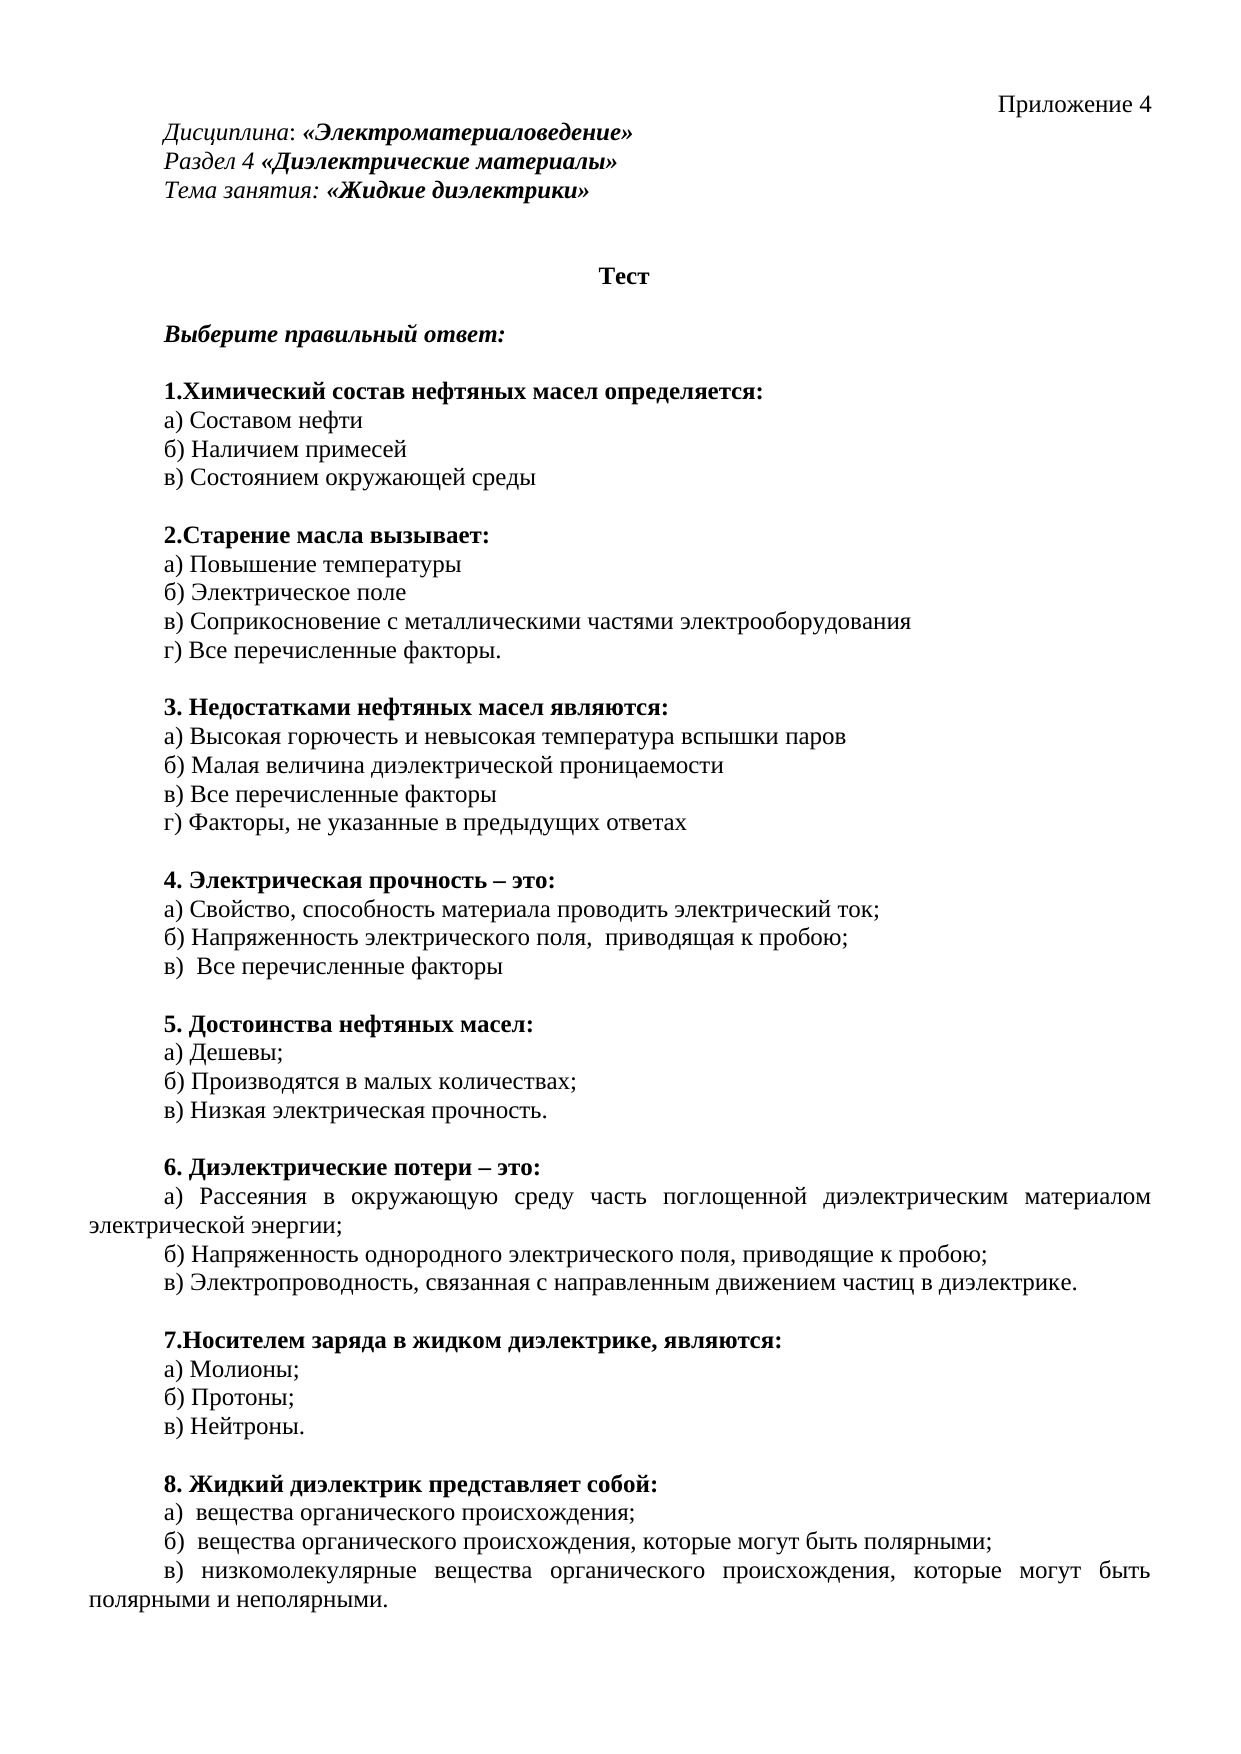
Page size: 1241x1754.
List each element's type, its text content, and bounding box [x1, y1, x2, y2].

text а) Свойство, способность материала проводить электрический ток; [89, 894, 1152, 922]
text 2.Старение масла вызывает: [89, 520, 1152, 549]
text Выберите правильный ответ: [89, 319, 1152, 347]
text б) Производятся в малых количествах; [89, 1066, 1152, 1095]
text в) Низкая электрическая прочность. [89, 1095, 1152, 1124]
text в) низкомолекулярные вещества органического происхождения, которые могут быть полярными и неполярными. [89, 1555, 1152, 1612]
text 5. Достоинства нефтяных масел: [89, 1009, 1152, 1037]
text 1.Химический состав нефтяных масел определяется: [89, 376, 1152, 405]
text а) Молионы; [89, 1354, 1152, 1382]
text б) Напряженность однородного электрического поля, приводящие к пробою; [89, 1239, 1152, 1267]
text Приложение 4 [89, 89, 1152, 117]
text б) Напряженность электрического поля, приводящая к пробою; [89, 922, 1152, 951]
text Тема занятия: «Жидкие диэлектрики» [164, 175, 1152, 204]
text 4. Электрическая прочность – это: [89, 865, 1152, 894]
text б) Электрическое поле [89, 577, 1152, 606]
text в) Все перечисленные факторы [89, 779, 1152, 807]
text Раздел 4 «Диэлектрические материалы» [164, 146, 1152, 175]
text в) Состоянием окружающей среды [89, 462, 1152, 491]
text а) Составом нефти [89, 405, 1152, 434]
text б) Наличием примесей [89, 434, 1152, 462]
text в) Все перечисленные факторы [89, 951, 1152, 980]
text а) Высокая горючесть и невысокая температура вспышки паров [89, 721, 1152, 750]
text б) вещества органического происхождения, которые могут быть полярными; [89, 1526, 1152, 1555]
text б) Протоны; [89, 1382, 1152, 1411]
text а) Рассеяния в окружающую среду часть поглощенной диэлектрическим материалом электрической энергии; [89, 1181, 1152, 1239]
text а) Повышение температуры [89, 549, 1152, 577]
text а) вещества органического происхождения; [89, 1497, 1152, 1526]
text а) Дешевы; [89, 1037, 1152, 1066]
text в) Электропроводность, связанная с направленным движением частиц в диэлектрике. [89, 1267, 1152, 1296]
text в) Нейтроны. [89, 1411, 1152, 1440]
text в) Соприкосновение с металлическими частями электрооборудования [89, 606, 1152, 635]
text Тест [89, 261, 1152, 290]
text 3. Недостатками нефтяных масел являются: [89, 692, 1152, 721]
text б) Малая величина диэлектрической проницаемости [89, 750, 1152, 779]
text г) Факторы, не указанные в предыдущих ответах [89, 807, 1152, 836]
text 6. Диэлектрические потери – это: [89, 1152, 1152, 1181]
text Дисциплина: «Электроматериаловедение» [164, 117, 1152, 146]
text 8. Жидкий диэлектрик представляет собой: [89, 1469, 1152, 1497]
text г) Все перечисленные факторы. [89, 635, 1152, 664]
text 7.Носителем заряда в жидком диэлектрике, являются: [89, 1325, 1152, 1354]
